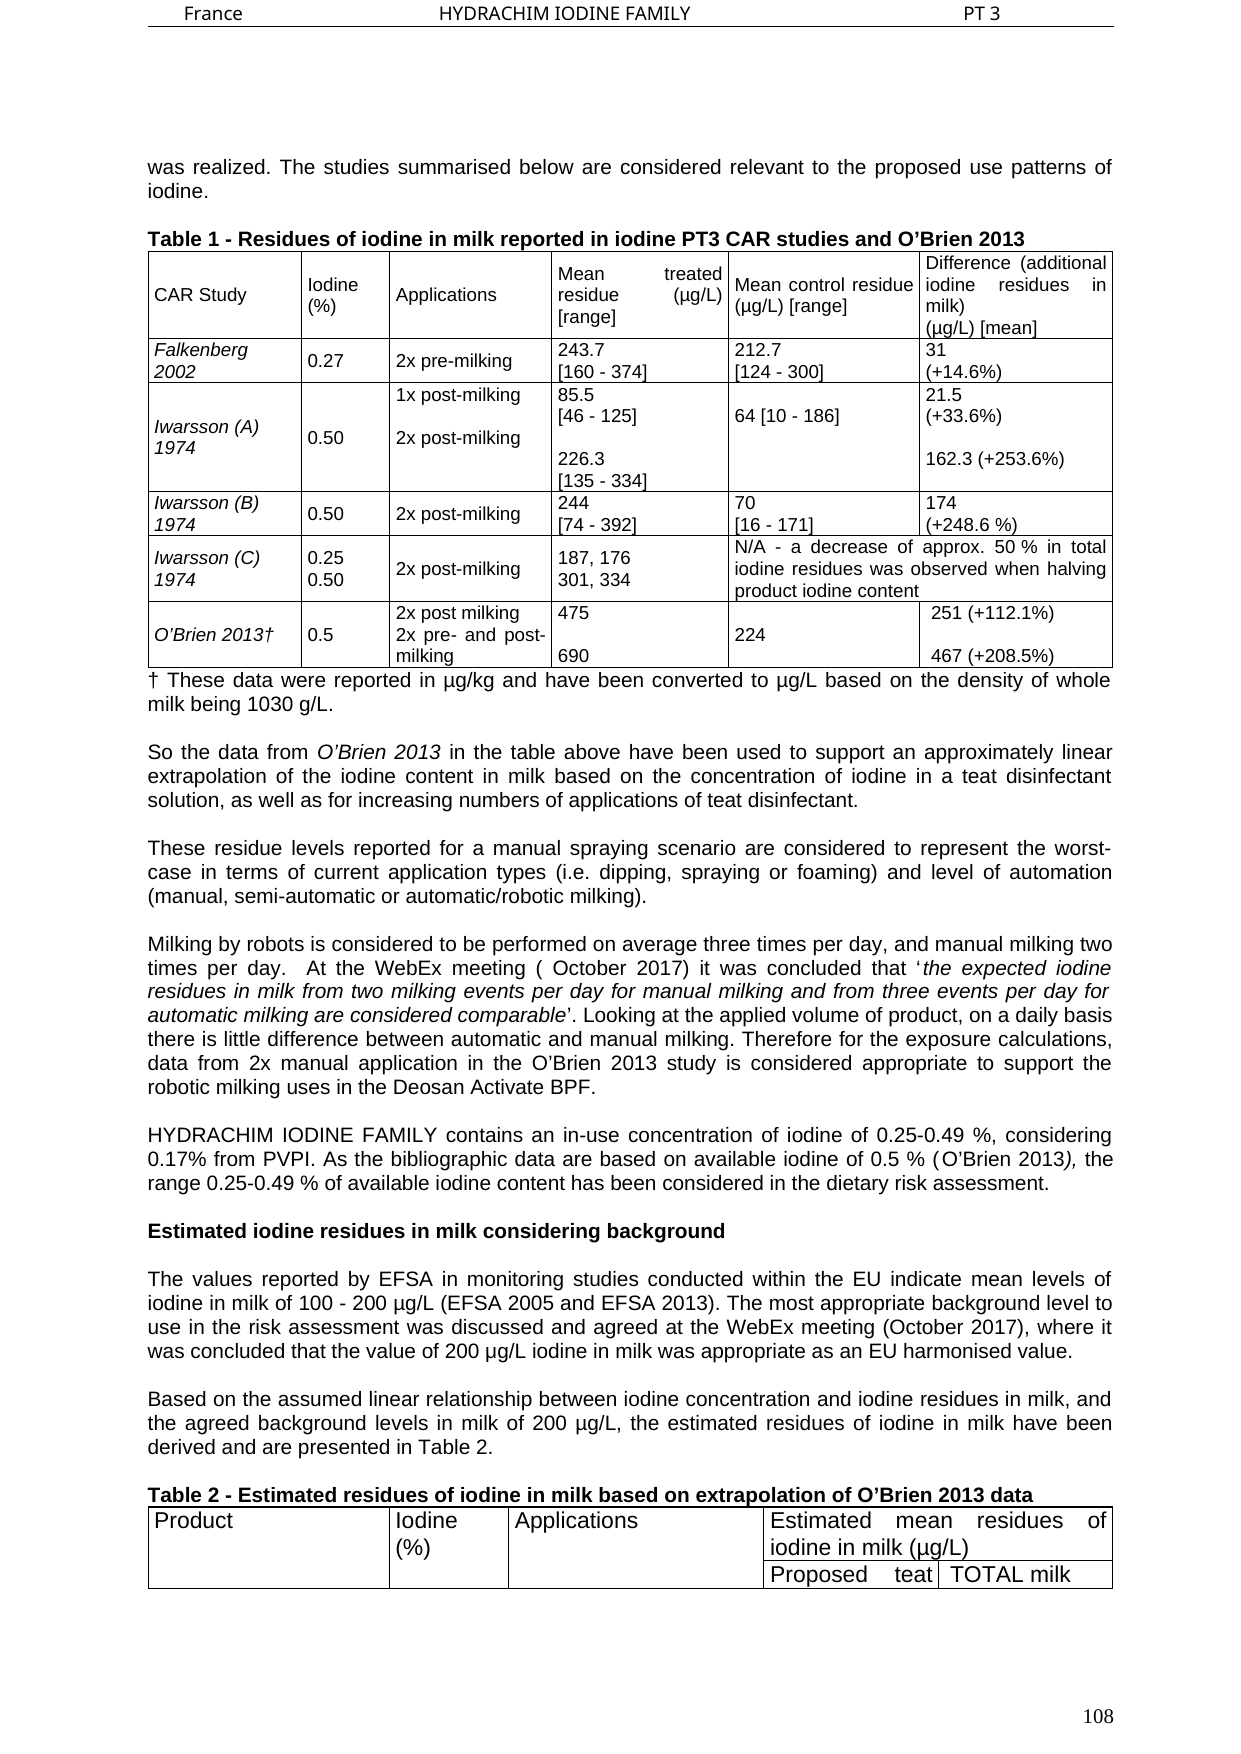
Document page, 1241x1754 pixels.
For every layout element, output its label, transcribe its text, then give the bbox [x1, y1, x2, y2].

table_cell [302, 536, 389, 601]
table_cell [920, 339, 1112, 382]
text So the data from O’Brien 2013 in the table above have been used to support an approximately linear extrapolation of the iodine content in milk based on the concentration of iodine in a teat disinfectant solution, as well as for increasing numbers of applications of teat disinfectant. [147, 740, 1114, 812]
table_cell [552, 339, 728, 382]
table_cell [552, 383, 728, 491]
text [147, 155, 1114, 203]
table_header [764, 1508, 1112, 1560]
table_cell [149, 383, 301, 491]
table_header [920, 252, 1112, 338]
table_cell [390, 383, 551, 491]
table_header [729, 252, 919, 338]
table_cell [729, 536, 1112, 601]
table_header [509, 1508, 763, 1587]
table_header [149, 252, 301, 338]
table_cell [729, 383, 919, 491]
text The values reported by EFSA in monitoring studies conducted within the EU indicate mean levels of iodine in milk of 100 - 200 µg/L (EFSA 2005 and EFSA 2013). The most appropriate background level to use in the risk assessment was discussed and agreed at the WebEx meeting (October 2017), where it was concluded that the value of 200 μg/L iodine in milk was appropriate as an EU harmonised value. [147, 1267, 1114, 1363]
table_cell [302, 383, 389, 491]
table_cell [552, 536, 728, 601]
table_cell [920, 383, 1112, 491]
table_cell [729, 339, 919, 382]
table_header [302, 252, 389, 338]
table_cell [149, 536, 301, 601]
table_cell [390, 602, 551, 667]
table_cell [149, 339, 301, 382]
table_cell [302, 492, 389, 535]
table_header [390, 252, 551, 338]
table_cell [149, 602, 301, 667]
text Table 1 - Residues of iodine in milk reported in iodine PT3 CAR studies and O’Brien 2013 [147, 227, 1114, 251]
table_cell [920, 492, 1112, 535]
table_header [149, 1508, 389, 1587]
text Table 2 - Estimated residues of iodine in milk based on extrapolation of O’Brien 2013 data [147, 1482, 1114, 1506]
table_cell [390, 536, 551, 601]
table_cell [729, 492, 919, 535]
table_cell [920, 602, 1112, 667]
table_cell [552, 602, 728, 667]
text Milking by robots is considered to be performed on average three times per day, and manual milking two times per day. At the WebEx meeting ( October 2017) it was concluded that ‘the expected iodine residues in milk from two milking events per day for manual milking and from three events per day for automatic milking are considered comparable’. Looking at the applied volume of product, on a daily basis there is little difference between automatic and manual milking. Therefore for the exposure calculations, data from 2x manual application in the O’Brien 2013 study is considered appropriate to support the robotic milking uses in the Deosan Activate BPF. [147, 931, 1114, 1099]
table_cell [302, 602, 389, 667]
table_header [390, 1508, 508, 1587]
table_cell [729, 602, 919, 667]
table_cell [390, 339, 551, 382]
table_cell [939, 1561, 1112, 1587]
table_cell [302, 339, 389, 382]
text † These data were reported in µg/kg and have been converted to µg/L based on the density of whole milk being 1030 g/L. [147, 668, 1114, 716]
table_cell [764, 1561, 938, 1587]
text HYDRACHIM IODINE FAMILY contains an in-use concentration of iodine of 0.25-0.49 %, considering 0.17% from PVPI. As the bibliographic data are based on available iodine of 0.5 % (O’Brien 2013), the range 0.25-0.49 % of available iodine content has been considered in the dietary risk assessment. [147, 1123, 1114, 1195]
text These residue levels reported for a manual spraying scenario are considered to represent the worst-case in terms of current application types (i.e. dipping, spraying or foaming) and level of automation (manual, semi-automatic or automatic/robotic milking). [147, 836, 1114, 907]
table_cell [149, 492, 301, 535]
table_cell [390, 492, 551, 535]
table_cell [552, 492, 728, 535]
text Based on the assumed linear relationship between iodine concentration and iodine residues in milk, and the agreed background levels in milk of 200 µg/L, the estimated residues of iodine in milk have been derived and are presented in Table 2. [147, 1387, 1114, 1458]
text Estimated iodine residues in milk considering background [147, 1219, 1114, 1243]
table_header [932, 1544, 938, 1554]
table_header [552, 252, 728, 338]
